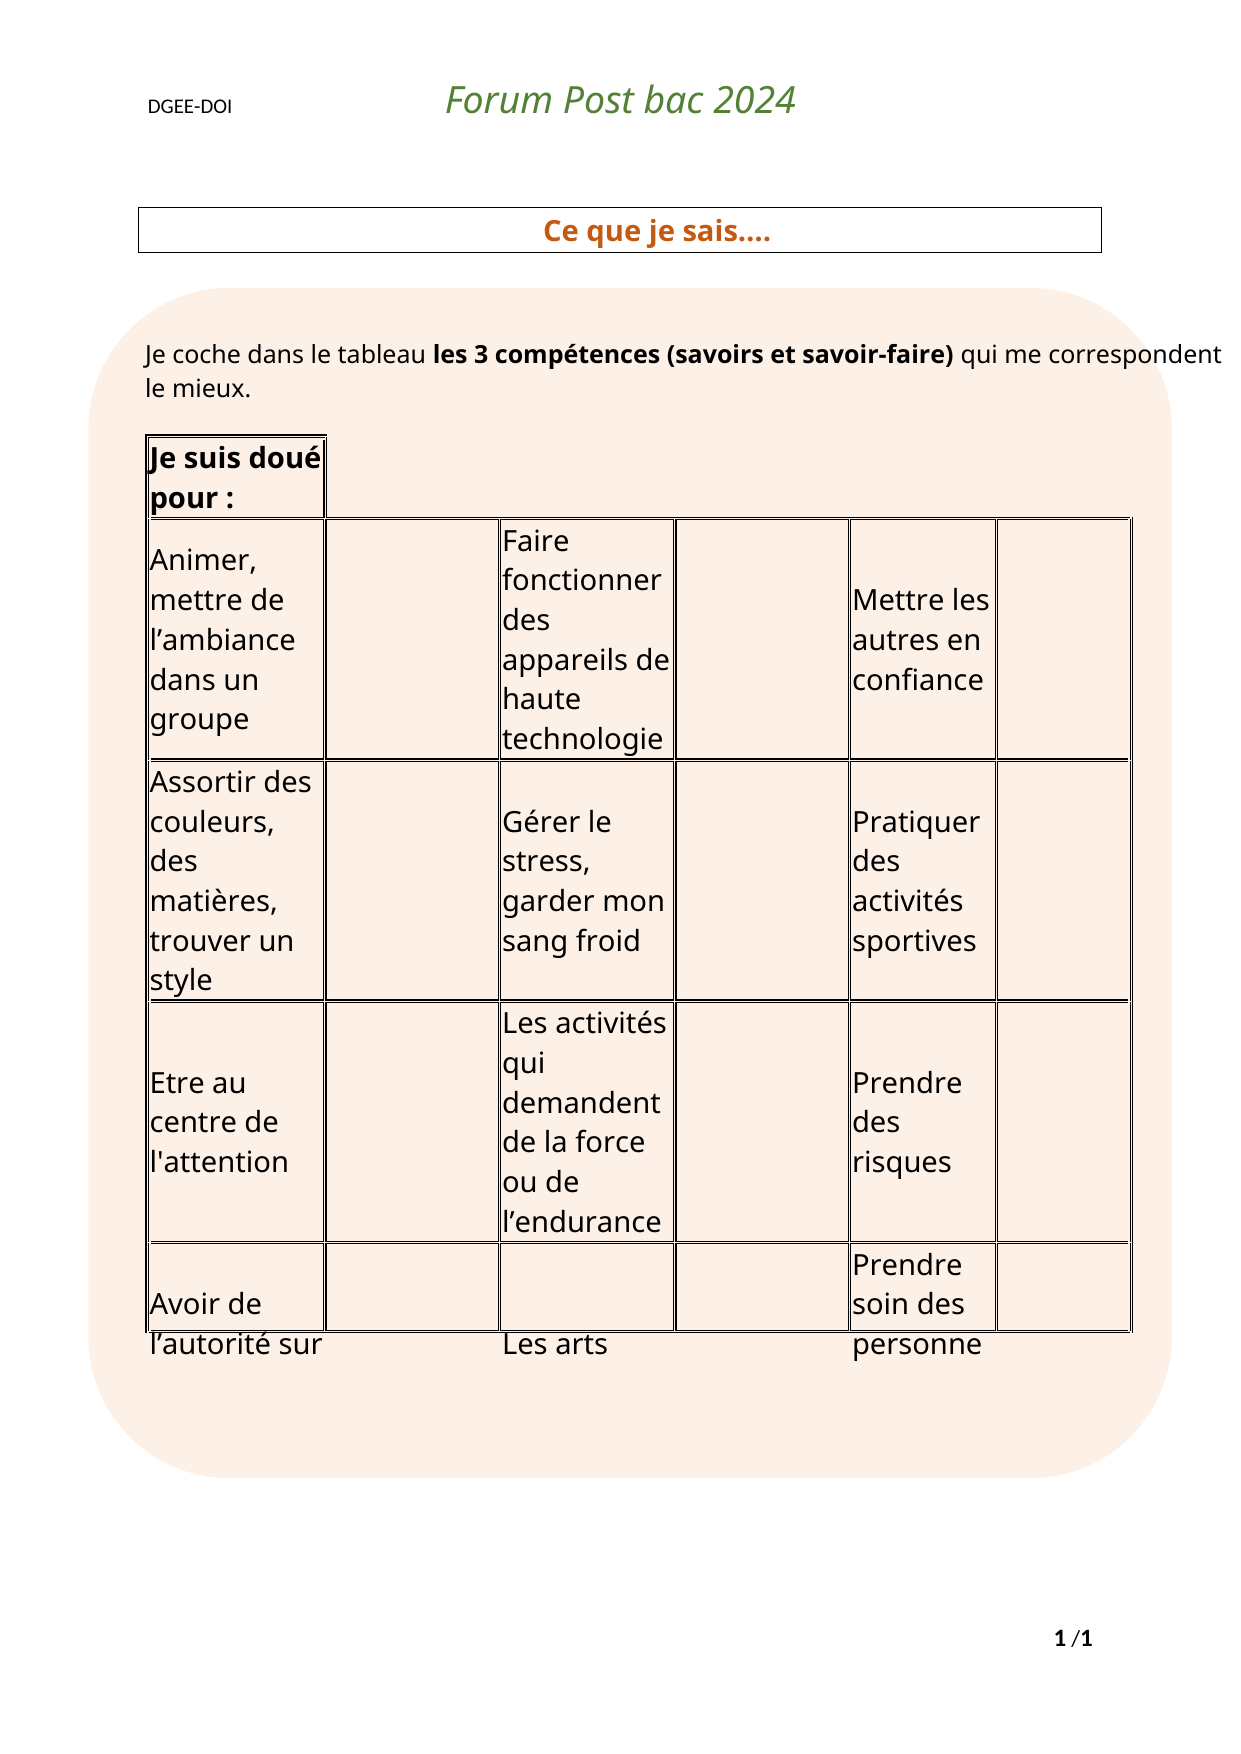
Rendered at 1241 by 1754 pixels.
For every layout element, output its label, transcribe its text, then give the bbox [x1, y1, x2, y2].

text Ce que je sais…. [139, 208, 1101, 252]
